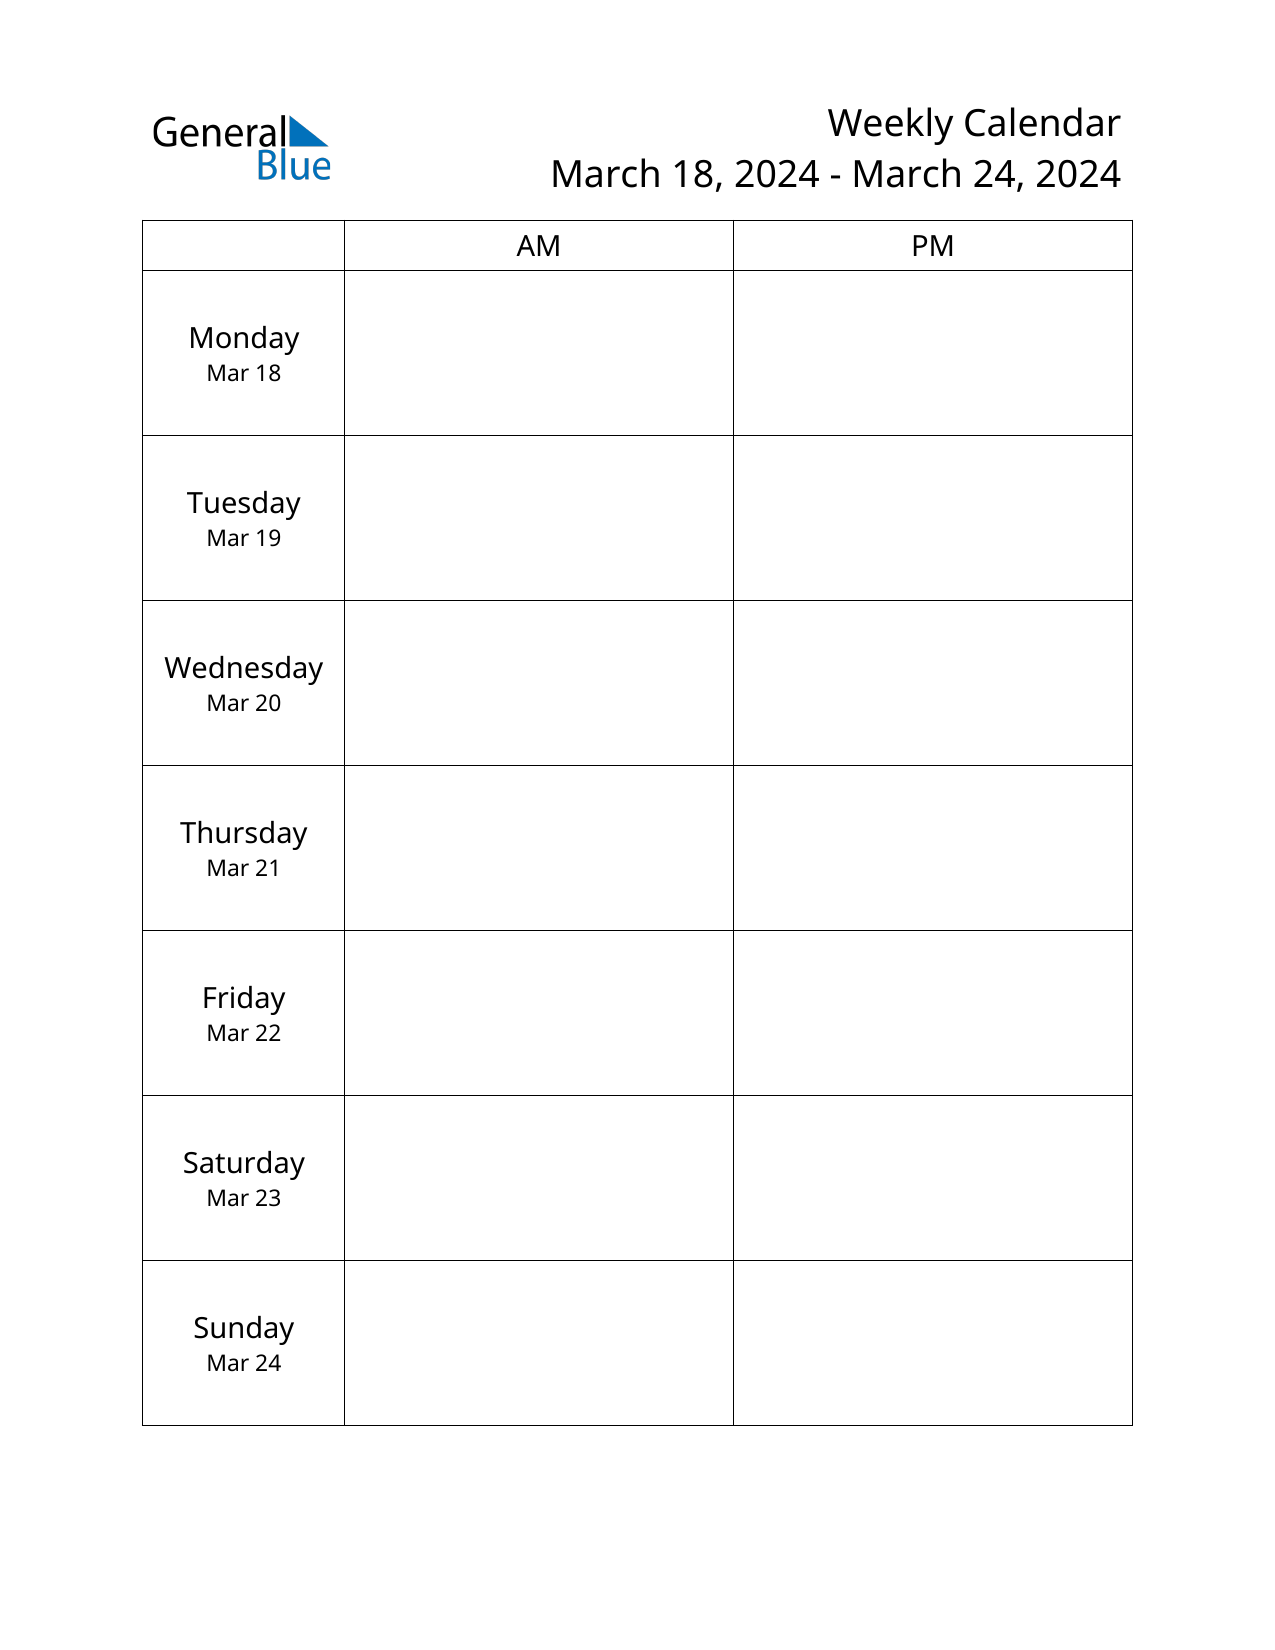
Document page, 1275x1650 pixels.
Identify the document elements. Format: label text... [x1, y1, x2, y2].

table_cell Tuesday Mar 19 [143, 436, 344, 600]
table_cell [734, 1096, 1132, 1260]
table_cell Sunday Mar 24 [143, 1261, 344, 1425]
picture [153, 115, 331, 180]
table_header [143, 75, 345, 219]
table_cell [345, 1096, 733, 1260]
table_cell Saturday Mar 23 [143, 1096, 344, 1260]
table_cell [734, 271, 1132, 435]
table_cell AM [345, 221, 733, 270]
table_cell PM [734, 221, 1132, 270]
table_cell [734, 766, 1132, 930]
table_cell [734, 436, 1132, 600]
table_cell [345, 931, 733, 1095]
table_cell [734, 931, 1132, 1095]
table_cell [734, 1261, 1132, 1425]
table_cell Thursday Mar 21 [143, 766, 344, 930]
table_cell [345, 271, 733, 435]
table_header Weekly Calendar March 18, 2024 - March 24, 2024 [345, 75, 1132, 219]
table_cell [143, 221, 344, 270]
table_cell [345, 766, 733, 930]
table_cell [345, 436, 733, 600]
table_cell [345, 1261, 733, 1425]
table_cell Monday Mar 18 [143, 271, 344, 435]
table_cell [345, 601, 733, 765]
table_cell [734, 601, 1132, 765]
table_cell Wednesday Mar 20 [143, 601, 344, 765]
table_cell Friday Mar 22 [143, 931, 344, 1095]
